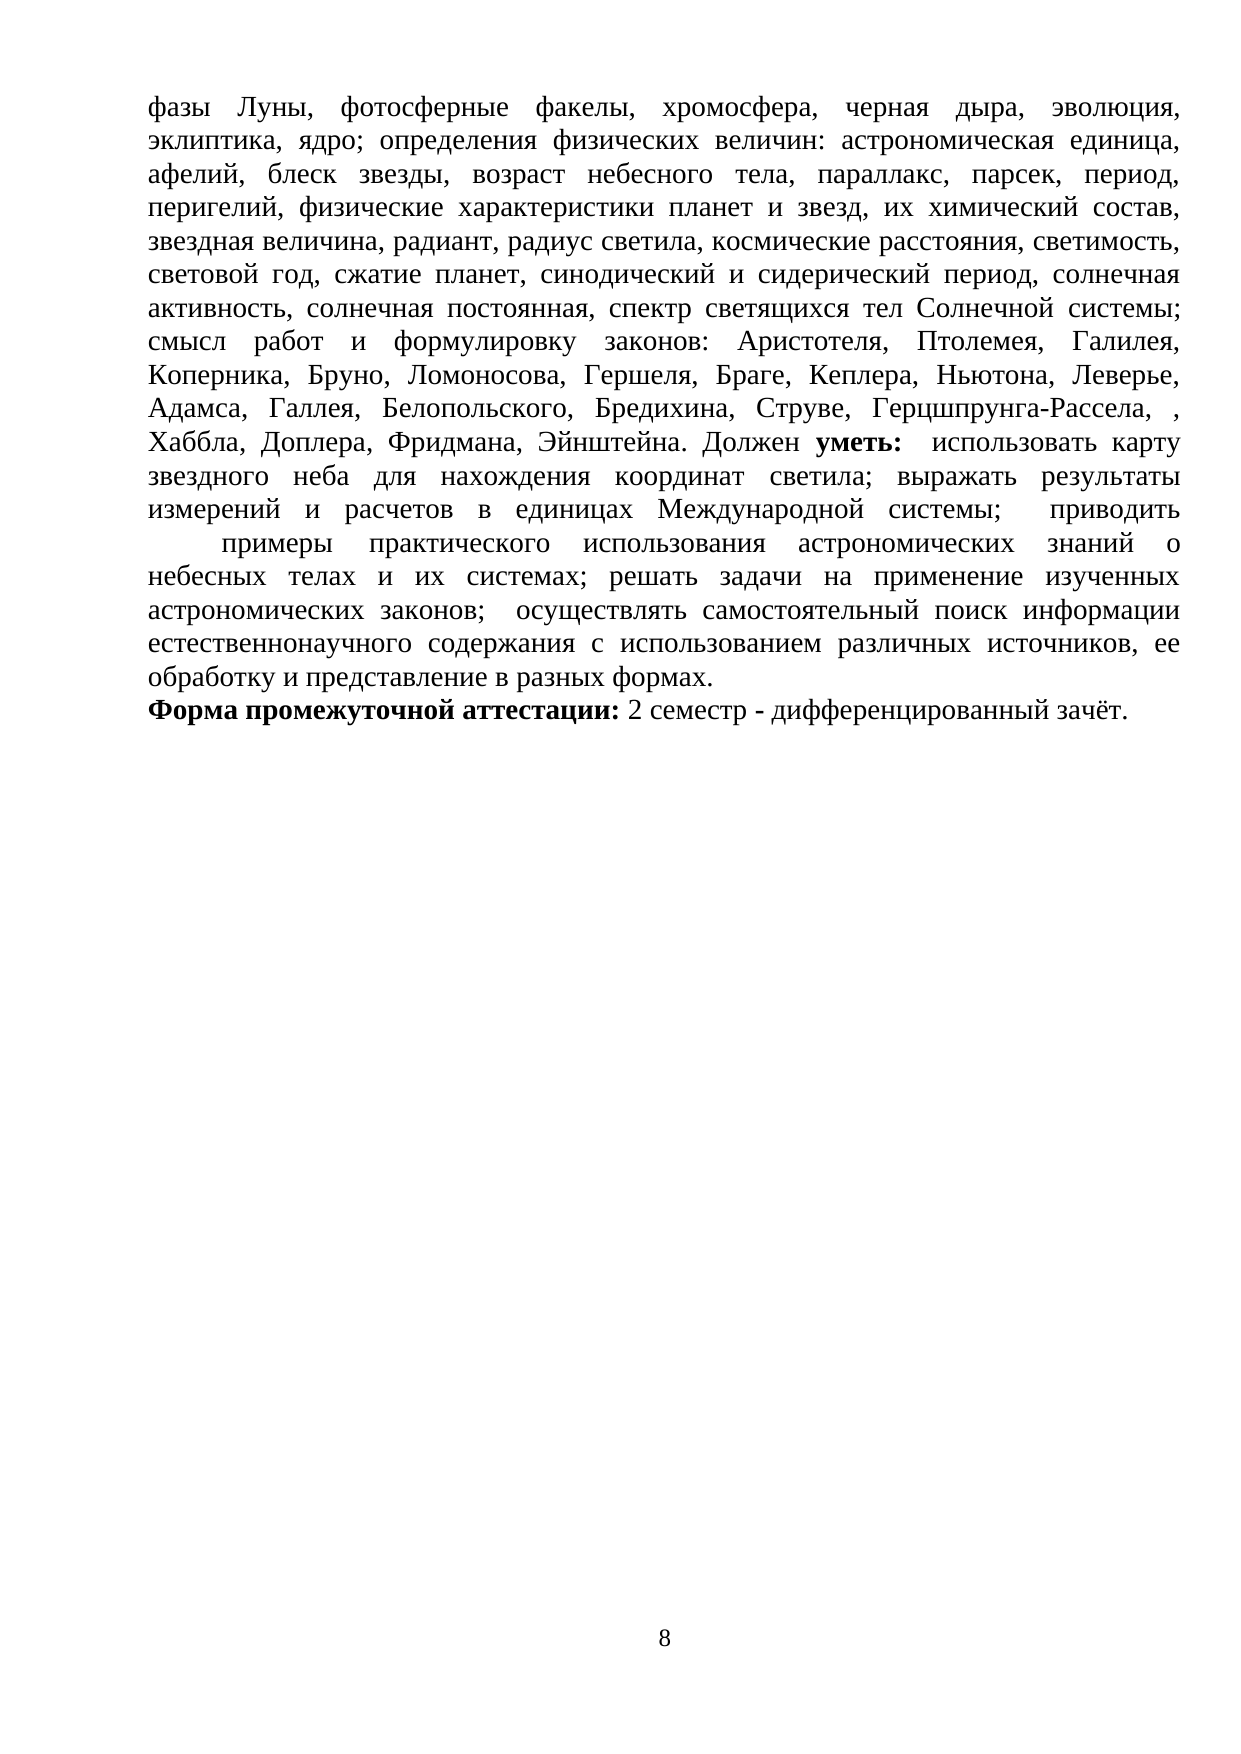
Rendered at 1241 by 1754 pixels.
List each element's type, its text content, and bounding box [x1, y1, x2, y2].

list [148, 89, 1181, 692]
text Форма промежуточной аттестации: 2 семестр - дифференцированный зачёт. [148, 692, 1181, 726]
